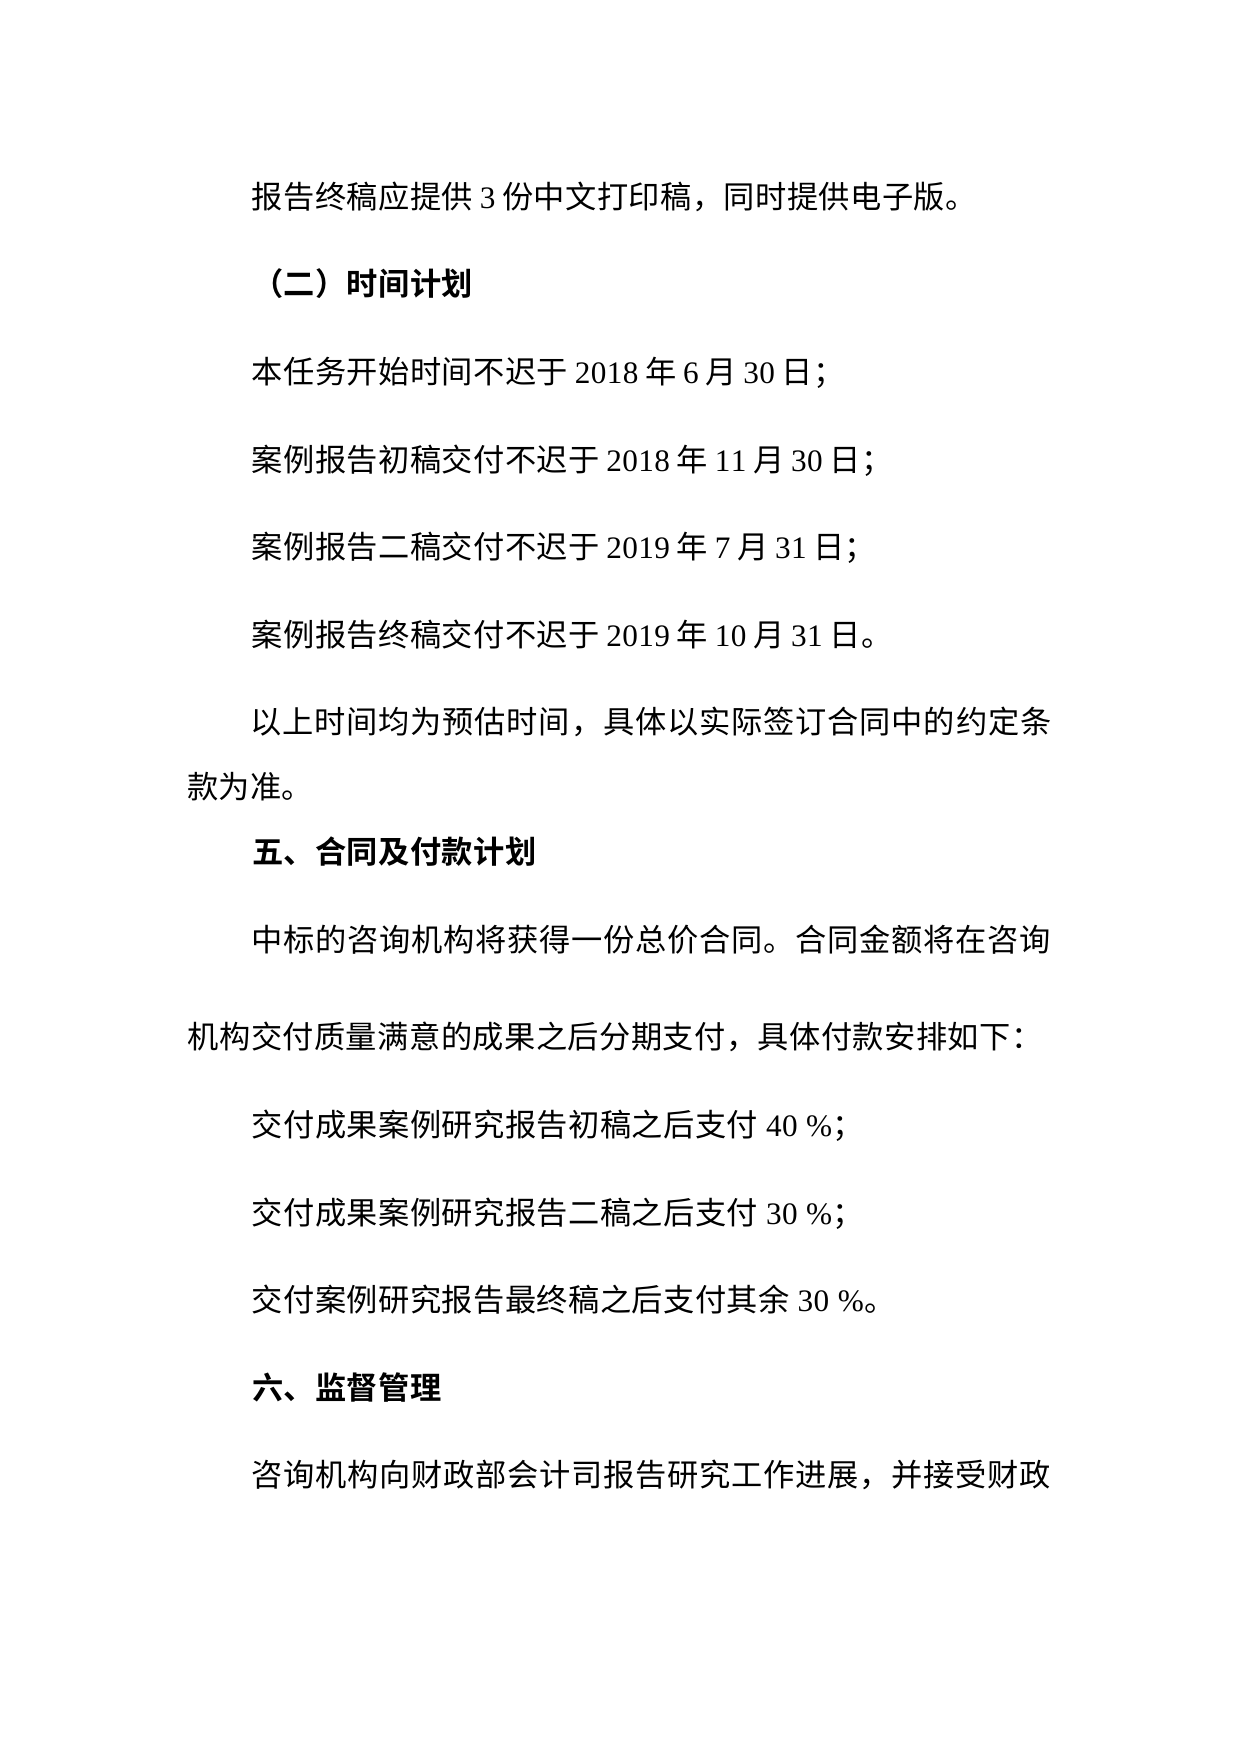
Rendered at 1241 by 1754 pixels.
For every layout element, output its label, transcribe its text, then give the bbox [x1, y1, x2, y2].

text （二）时间计划 [187, 249, 1053, 314]
text 五、合同及付款计划 [187, 818, 1053, 883]
text 案例报告二稿交付不迟于2019年7月31日； [187, 512, 1053, 577]
text 报告终稿应提供3份中文打印稿，同时提供电子版。 [187, 162, 1053, 227]
text 案例报告终稿交付不迟于2019年10月31日。 [187, 600, 1053, 665]
text 交付成果案例研究报告二稿之后支付 30 %； [187, 1178, 1053, 1243]
text 本任务开始时间不迟于2018年6月30日； [187, 337, 1053, 402]
text 中标的咨询机构将获得一份总价合同。合同金额将在咨询机构交付质量满意的成果之后分期支付，具体付款安排如下： [187, 905, 1053, 1068]
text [187, 1441, 1053, 1506]
text 以上时间均为预估时间，具体以实际签订合同中的约定条款为准。 [187, 688, 1053, 818]
text 交付案例研究报告最终稿之后支付其余 30 %。 [187, 1266, 1053, 1331]
text 案例报告初稿交付不迟于2018年11月30日； [187, 425, 1053, 490]
text 六、监督管理 [187, 1353, 1053, 1418]
text 交付成果案例研究报告初稿之后支付 40 %； [187, 1090, 1053, 1155]
